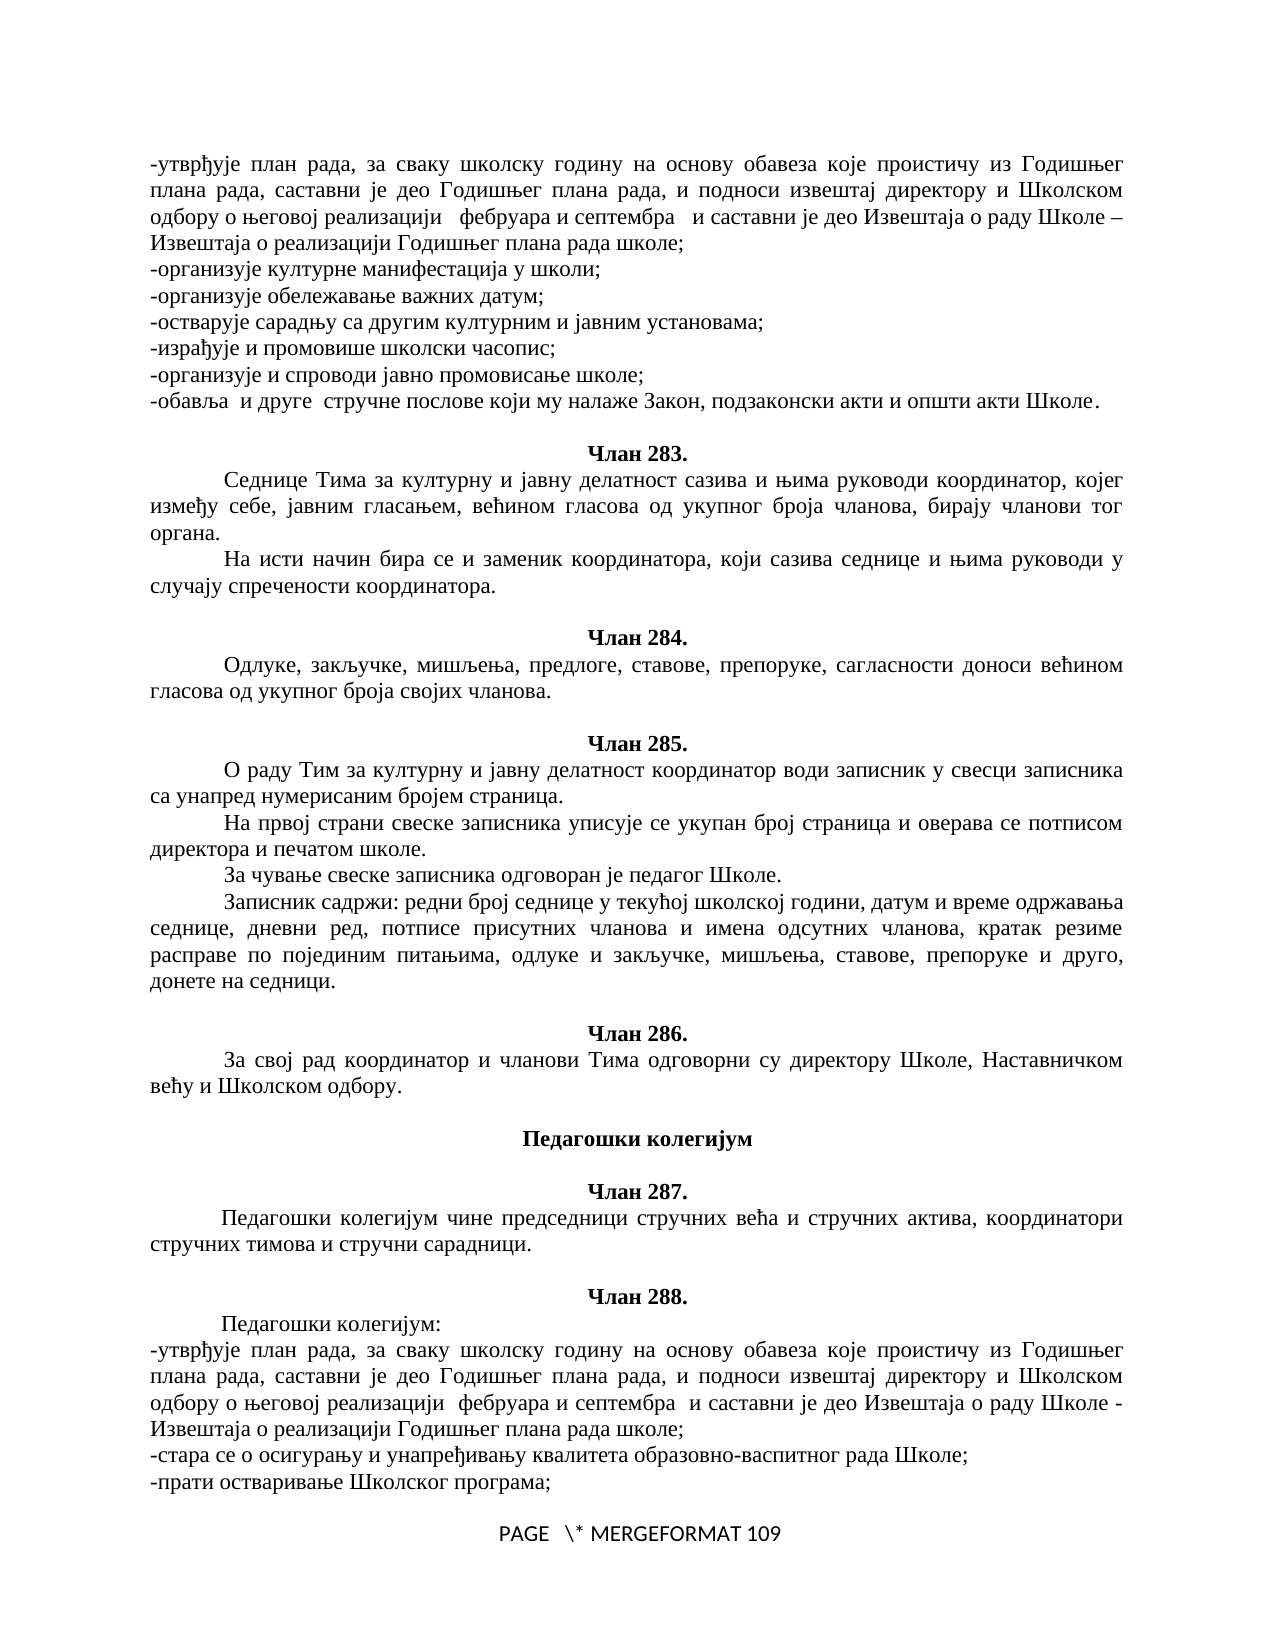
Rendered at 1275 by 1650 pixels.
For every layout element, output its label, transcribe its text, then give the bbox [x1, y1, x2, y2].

text -организује и спроводи јавно промовисање школе; [150, 361, 1125, 387]
text Записник садржи: редни број седнице у текућој школској години, датум и време одржавања седнице, дневни ред, потписе присутних чланова и имена одсутних чланова, кратак резиме расправе по појединим питањима, одлуке и закључке, мишљења, ставове, препоруке и друго, донете на седници. [150, 888, 1125, 993]
text -израђује и промовише школски часопис; [150, 334, 1125, 361]
text -обавља и друге стручне послове који му налаже Закон, подзаконски акти и општи акти Школе. [150, 387, 1125, 413]
text Одлуке, закључке, мишљења, предлоге, ставове, препоруке, сагласности доноси већином гласова од укупног броја својих чланова. [150, 651, 1125, 703]
text Седнице Тима за културну и јавну делатност сазива и њима руководи координатор, којег између себе, јавним гласањем, већином гласова од укупног броја чланова, бирају чланови тог органа. [150, 466, 1125, 545]
text На исти начин бира се и заменик координатора, који сазива седнице и њима руководи у случају спречености координатора. [150, 545, 1125, 598]
text -организује културне манифестација у школи; [150, 255, 1125, 282]
text -остварује сарадњу са другим културним и јавним установама; [150, 308, 1125, 334]
text Педагошки колегијум чине председници стручних већа и стручних актива, координатори стручних тимова и стручни сарадници. [150, 1204, 1125, 1257]
text Педагошки колегијум: [150, 1309, 1125, 1336]
text О раду Тим за културну и јавну делатност координатор води записник у свесци записника са унапред нумерисаним бројем страница. [150, 756, 1125, 809]
text За чување свеске записника одговоран је педагог Школе. [150, 862, 1125, 888]
text Члан 285. [150, 730, 1125, 756]
text -утврђује план рада, за сваку школску годину на основу обавеза које проистичу из Годишњег плана рада, саставни је део Годишњег плана рада, и подноси извештај директору и Школском одбору o његовој реализацији фебруара и септембра и саставни је део Извештаја о раду Школе - Извештаја о реализацији Годишњег плана рада школе; [150, 1336, 1125, 1441]
text -стара се о осигурању и унапређивању квалитета образовно-васпитног рада Школе; [150, 1441, 1125, 1468]
text -утврђује план рада, за сваку школску годину на основу обавеза које проистичу из Годишњег плана рада, саставни је део Годишњег плана рада, и подноси извештај директору и Школском одбору o његовој реализацији фебруара и септембра и саставни је део Извештаја о раду Школе – Извештаја о реализацији Годишњег плана рада школе; [150, 150, 1125, 255]
text -организује обележавање важних датум; [150, 282, 1125, 308]
text Члан 286. [150, 1020, 1125, 1046]
text Члан 287. [150, 1178, 1125, 1204]
text За свој рад координатор и чланови Тима одговорни су директору Школе, Наставничком већу и Школском одбору. [150, 1046, 1125, 1099]
text На првој страни свеске записника уписује се укупан број страница и оверава се потписом директора и печатом школе. [150, 809, 1125, 862]
text Члан 288. [150, 1283, 1125, 1309]
text -прати остваривање Школског програма; [150, 1468, 1125, 1494]
text Члан 283. [150, 440, 1125, 466]
text Члан 284. [150, 624, 1125, 651]
text Педагошки колегијум [150, 1125, 1125, 1151]
